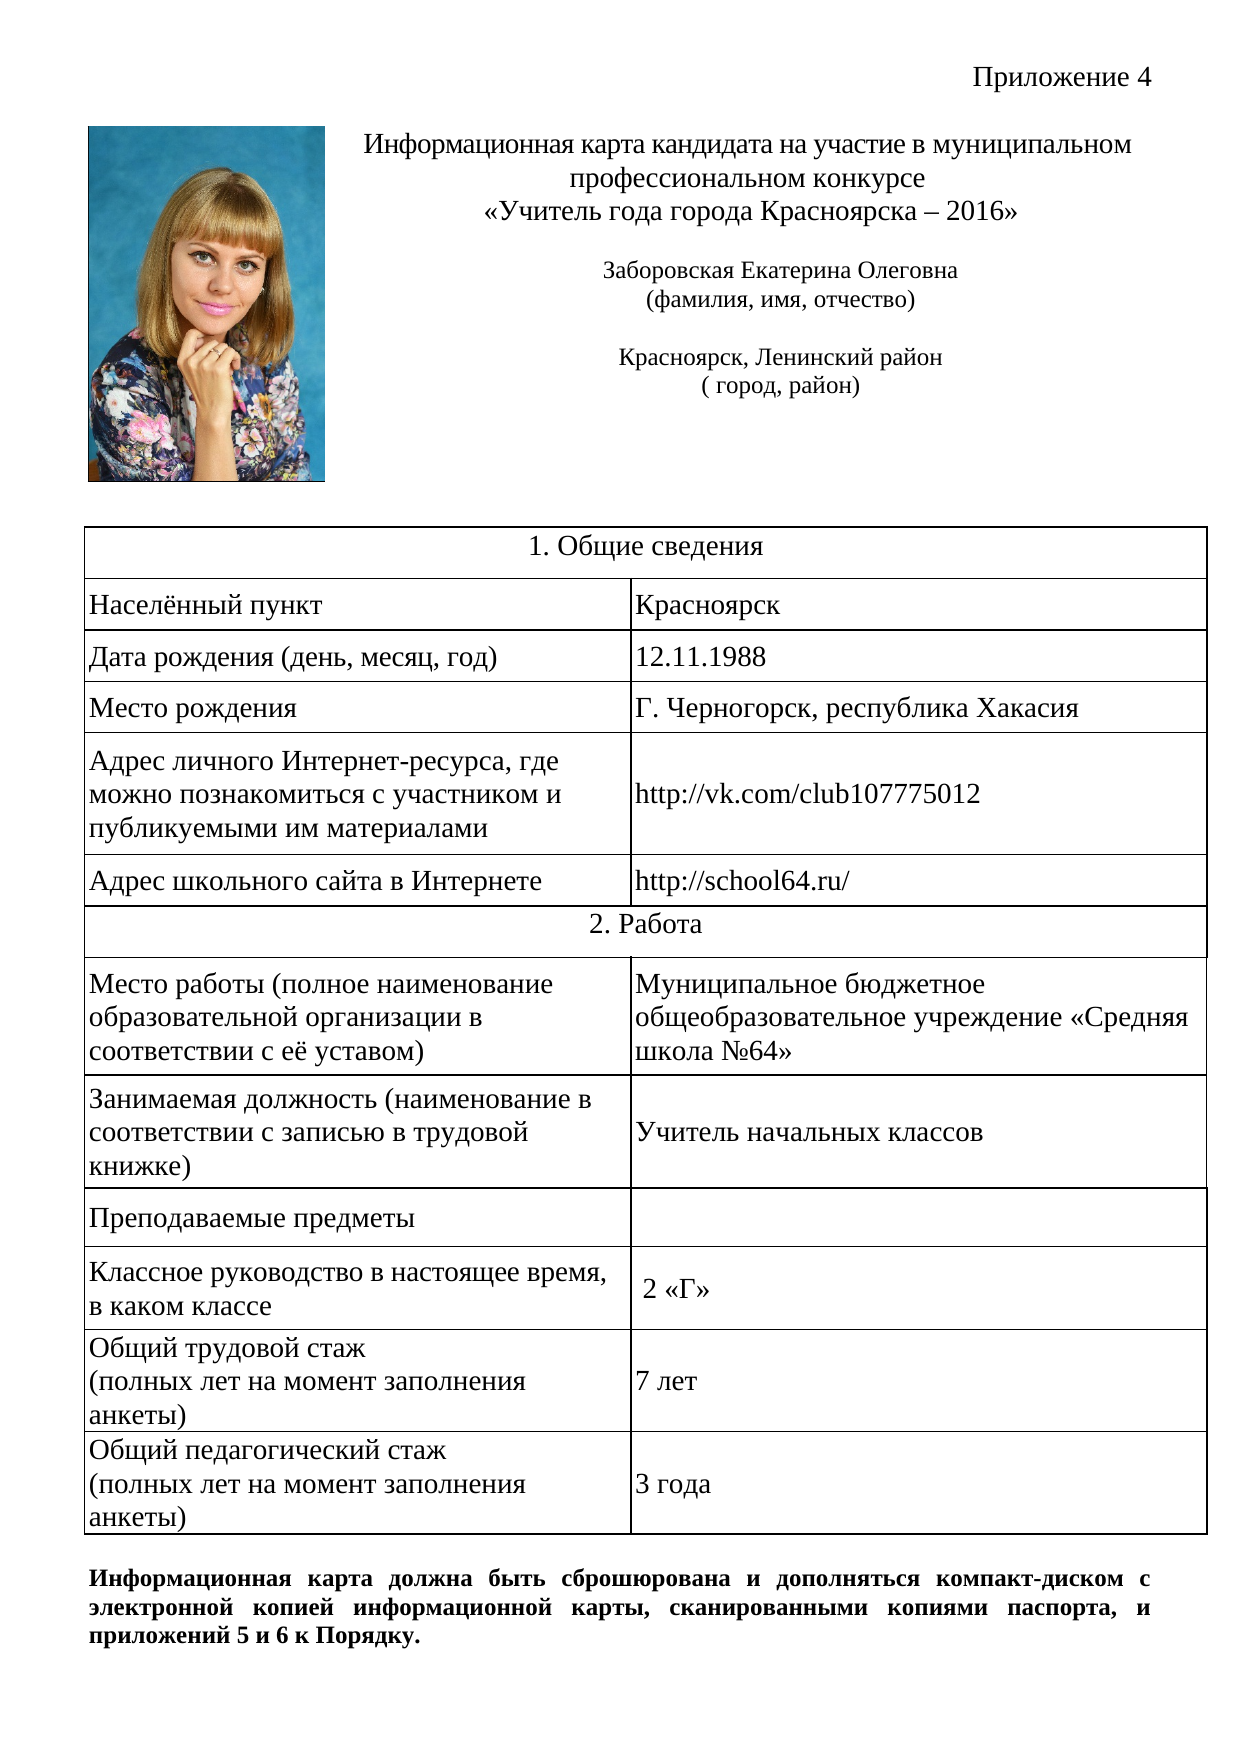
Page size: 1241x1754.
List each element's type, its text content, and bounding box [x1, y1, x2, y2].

table_header 1. Общие сведения [85, 528, 1206, 578]
text (фамилия, имя, отчество) [325, 284, 1218, 313]
table_cell Дата рождения (день, месяц, год) [85, 631, 630, 681]
text ( город, район) [325, 371, 1218, 399]
table_cell http://school64.ru/ [632, 855, 1206, 905]
table_cell 3 года [632, 1432, 1206, 1533]
text Заборовская Екатерина Олеговна [325, 256, 1218, 284]
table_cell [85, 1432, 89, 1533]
table_cell Адрес школьного сайта в Интернете [85, 855, 630, 905]
table_cell Населённый пункт [85, 579, 630, 629]
text Информационная карта кандидата на участие в муниципальном профессиональном конкурсе [325, 126, 1152, 193]
text Приложение 4 [89, 59, 1152, 93]
table_cell Место рождения [85, 682, 630, 732]
table_cell 7 лет [632, 1330, 1206, 1431]
table_cell Адрес личного Интернет-ресурса, где можно познакомиться с участником и публикуемыми им материалами [85, 733, 630, 853]
table_cell Г. Черногорск, республика Хакасия [632, 682, 1206, 732]
table_cell [632, 1189, 1206, 1246]
table_cell 2. Работа [85, 907, 1206, 956]
table_cell Красноярск [632, 579, 1206, 629]
table_cell Муниципальное бюджетное общеобразовательное учреждение «Средняя школа №64» [632, 958, 1206, 1074]
table_cell Учитель начальных классов [632, 1076, 1206, 1187]
text Информационная карта должна быть сброшюрована и дополняться компакт-диском с электронной копией информационной карты, сканированными копиями паспорта, и приложений 5 и 6 к Порядку. [89, 1563, 1152, 1649]
table_cell Классное руководство в настоящее время, в каком классе [85, 1247, 630, 1328]
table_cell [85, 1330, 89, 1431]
table_cell 12.11.1988 [632, 631, 1206, 681]
table_cell Занимаемая должность (наименование в соответствии с записью в трудовой книжке) [85, 1076, 630, 1187]
table_cell Место работы (полное наименование образовательной организации в соответствии с её уставом) [85, 958, 630, 1074]
table_cell 2 «Г» [632, 1247, 1206, 1328]
text Красноярск, Ленинский район [325, 342, 1218, 371]
text «Учитель года города Красноярска – 2016» [325, 193, 1152, 227]
picture [88, 126, 325, 481]
table_cell Преподаваемые предметы [85, 1189, 630, 1246]
table_cell http://vk.com/club107775012 [632, 733, 1206, 853]
